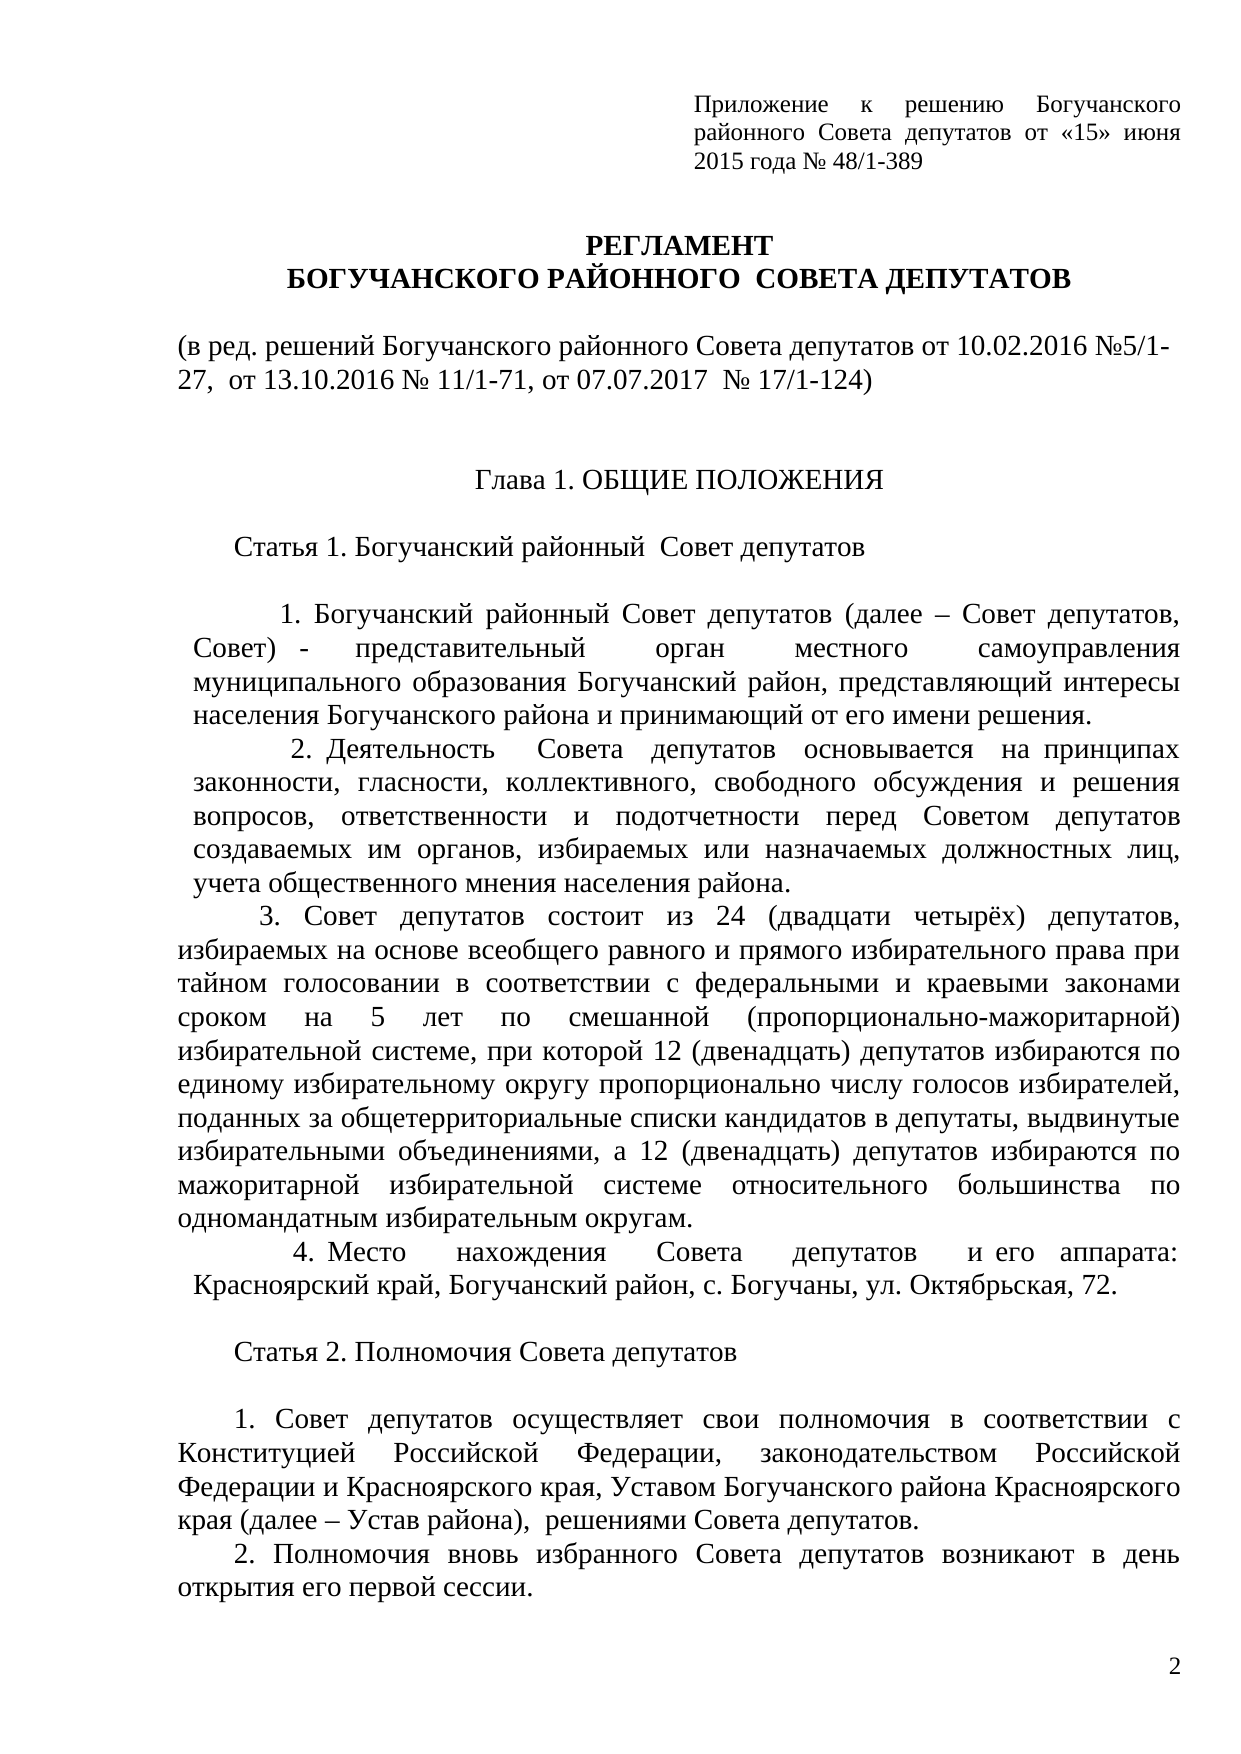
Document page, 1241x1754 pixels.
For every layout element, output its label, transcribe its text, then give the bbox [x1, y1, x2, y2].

text 2. Полномочия вновь избранного Совета депутатов возникают в день открытия его первой сессии. [177, 1536, 1181, 1603]
text Приложение к решению Богучанского районного Совета депутатов от «15» июня 2015 года № 48/1-389 [693, 89, 1181, 175]
text Статья 2. Полномочия Совета депутатов [177, 1334, 1181, 1368]
text 1. Совет депутатов осуществляет свои полномочия в соответствии с Конституцией Российской Федерации, законодательством Российской Федерации и Красноярского края, Уставом Богучанского района Красноярского края (далее – Устав района), решениями Совета депутатов. [177, 1402, 1181, 1536]
text 3. Совет депутатов состоит из 24 (двадцати четырёх) депутатов, избираемых на основе всеобщего равного и прямого избирательного права при тайном голосовании в соответствии с федеральными и краевыми законами сроком на 5 лет по смешанной (пропорционально-мажоритарной) избирательной системе, при которой 12 (двенадцать) депутатов избираются по единому избирательному округу пропорционально числу голосов избирателей, поданных за общетерриториальные списки кандидатов в депутаты, выдвинутые избирательными объединениями, а 12 (двенадцать) депутатов избираются по мажоритарной избирательной системе относительного большинства по одномандатным избирательным округам. [177, 898, 1181, 1234]
title РЕГЛАМЕНТ [177, 228, 1181, 261]
text 4. Место нахождения Совета депутатов и его аппарата: Красноярский край, Богучанский район, с. Богучаны, ул. Октябрьская, 72. [193, 1234, 1181, 1301]
text (в ред. решений Богучанского районного Совета депутатов от 10.02.2016 №5/1-27, от 13.10.2016 № 11/1-71, от 07.07.2017 № 17/1-124) [177, 328, 1181, 395]
text 2. Деятельность Совета депутатов основывается на принципах законности, гласности, коллективного, свободного обсуждения и решения вопросов, ответственности и подотчетности перед Советом депутатов создаваемых им органов, избираемых или назначаемых должностных лиц, учета общественного мнения населения района. [193, 731, 1181, 898]
text 1. Богучанский районный Совет депутатов (далее – Совет депутатов, Совет) - представительный орган местного самоуправления муниципального образования Богучанский район, представляющий интересы населения Богучанского района и принимающий от его имени решения. [193, 597, 1181, 731]
text Глава 1. ОБЩИЕ ПОЛОЖЕНИЯ [177, 462, 1181, 496]
title БОГУЧАНСКОГО РАЙОННОГО СОВЕТА ДЕПУТАТОВ [177, 261, 1181, 295]
text Статья 1. Богучанский районный Совет депутатов [177, 529, 1181, 563]
